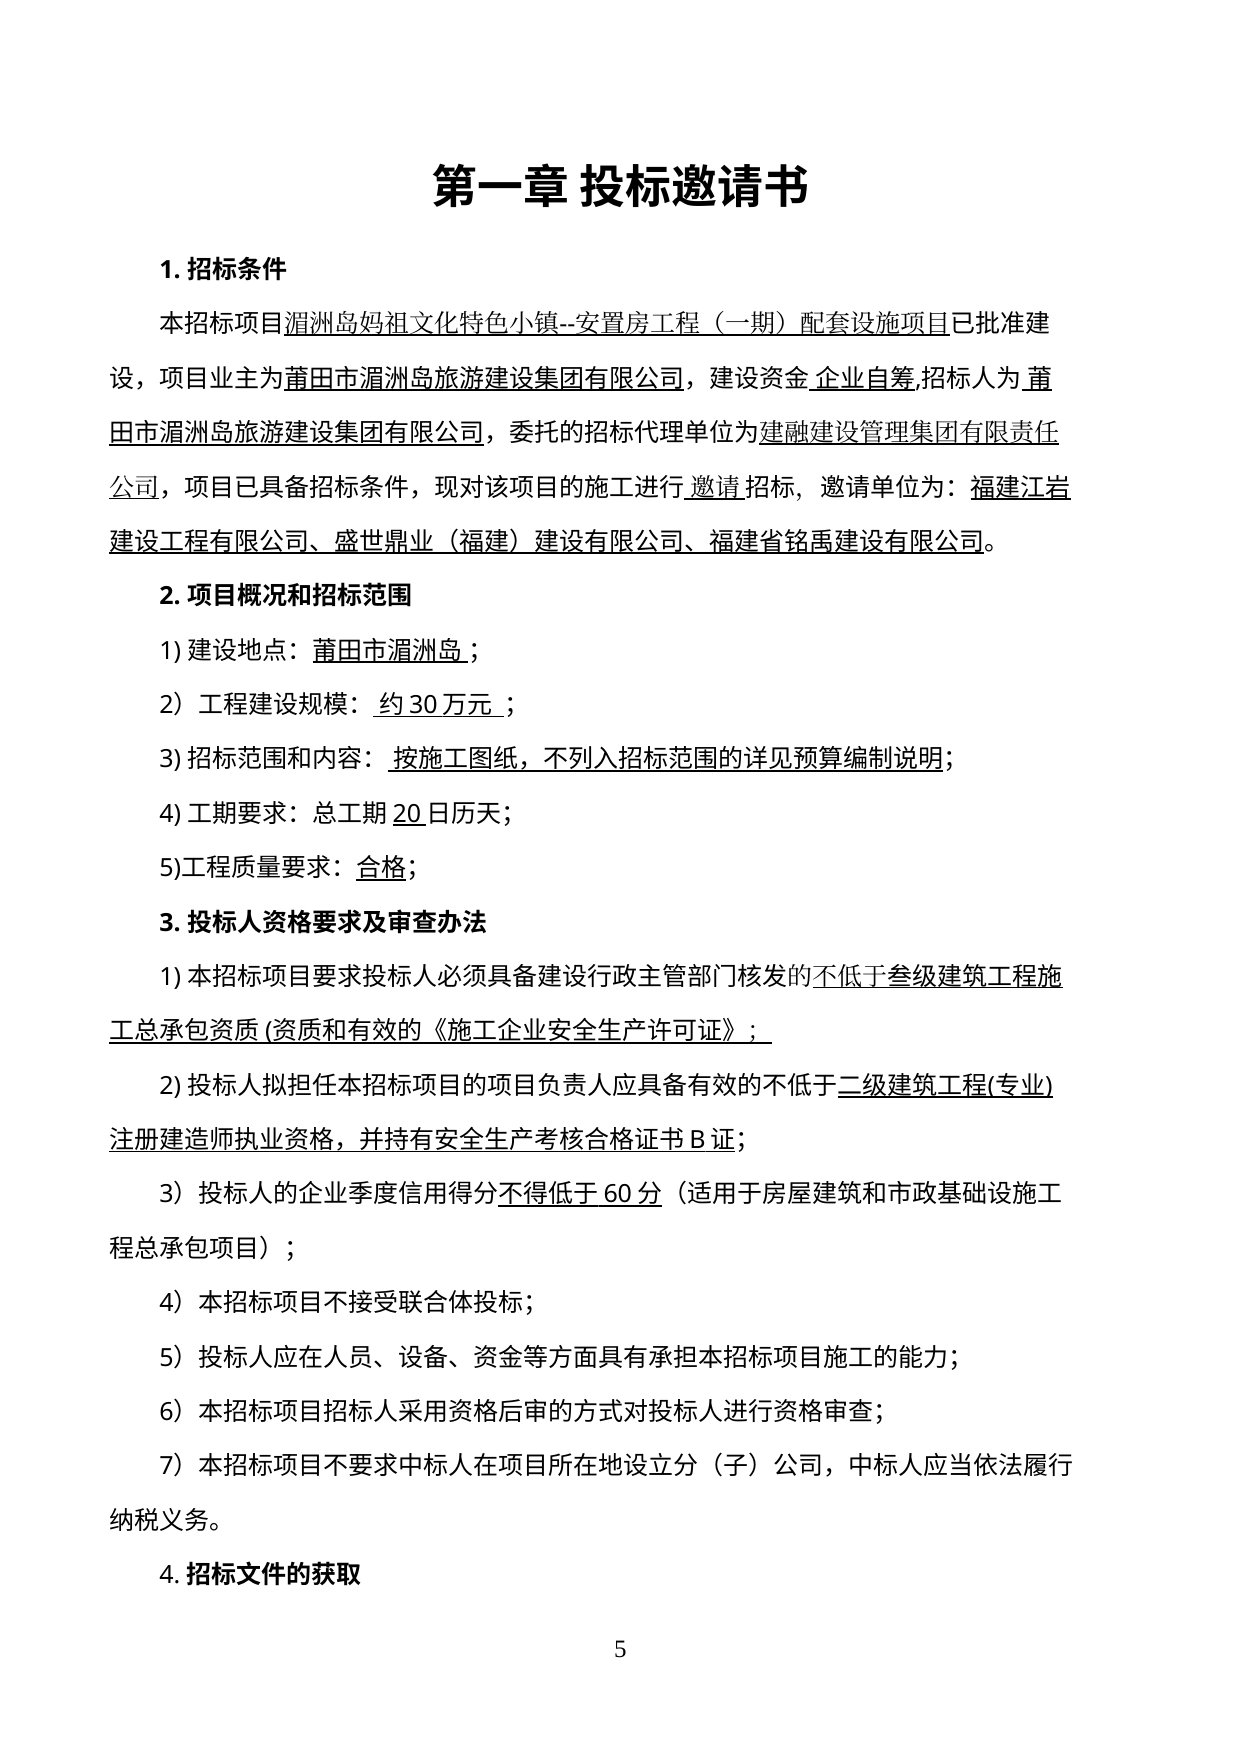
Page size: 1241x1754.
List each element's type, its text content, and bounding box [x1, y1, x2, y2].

text 7）本招标项目不要求中标人在项目所在地设立分（子）公司，中标人应当依法履行纳税义务。 [109, 1446, 1075, 1536]
text 3）投标人的企业季度信用得分不得低于60分（适用于房屋建筑和市政基础设施工程总承包项目）； [109, 1174, 1075, 1264]
text 3. 投标人资格要求及审查办法 [109, 902, 1075, 938]
subtitle 第一章 投标邀请书 [165, 150, 1075, 216]
text 1) 建设地点：莆田市湄洲岛 ； [109, 630, 1075, 666]
text 1. 招标条件 [109, 249, 1075, 286]
text 5)工程质量要求：合格； [109, 848, 1075, 884]
text 2）工程建设规模： 约30万元 ； [109, 684, 1075, 721]
text 4）本招标项目不接受联合体投标； [109, 1283, 1075, 1319]
text 3) 招标范围和内容： 按施工图纸，不列入招标范围的详见预算编制说明； [109, 739, 1075, 775]
text 本招标项目湄洲岛妈祖文化特色小镇--安置房工程（一期）配套设施项目已批准建设，项目业主为莆田市湄洲岛旅游建设集团有限公司，建设资金 企业自筹,招标人为 莆田市湄洲岛旅游建设集团有限公司，委托的招标代理单位为建融建设管理集团有限责任公司，项目已具备招标条件，现对该项目的施工进行 邀请 招标，邀请单位为：福建江岩建设工程有限公司、盛世鼎业（福建）建设有限公司、福建省铭禹建设有限公司。 [109, 304, 1075, 558]
list 招标文件的获取 [159, 1554, 1075, 1591]
text 2) 投标人拟担任本招标项目的项目负责人应具备有效的不低于二级建筑工程(专业)注册建造师执业资格，并持有安全生产考核合格证书B证； [109, 1065, 1075, 1156]
text 4) 工期要求：总工期20日历天； [109, 793, 1075, 829]
text 6）本招标项目招标人采用资格后审的方式对投标人进行资格审查； [109, 1391, 1075, 1428]
text 1) 本招标项目要求投标人必须具备建设行政主管部门核发的不低于叁级建筑工程施工总承包资质 (资质和有效的《施工企业安全生产许可证》； [109, 956, 1075, 1047]
text 2. 项目概况和招标范围 [109, 576, 1075, 612]
text 5）投标人应在人员、设备、资金等方面具有承担本招标项目施工的能力； [109, 1337, 1075, 1373]
